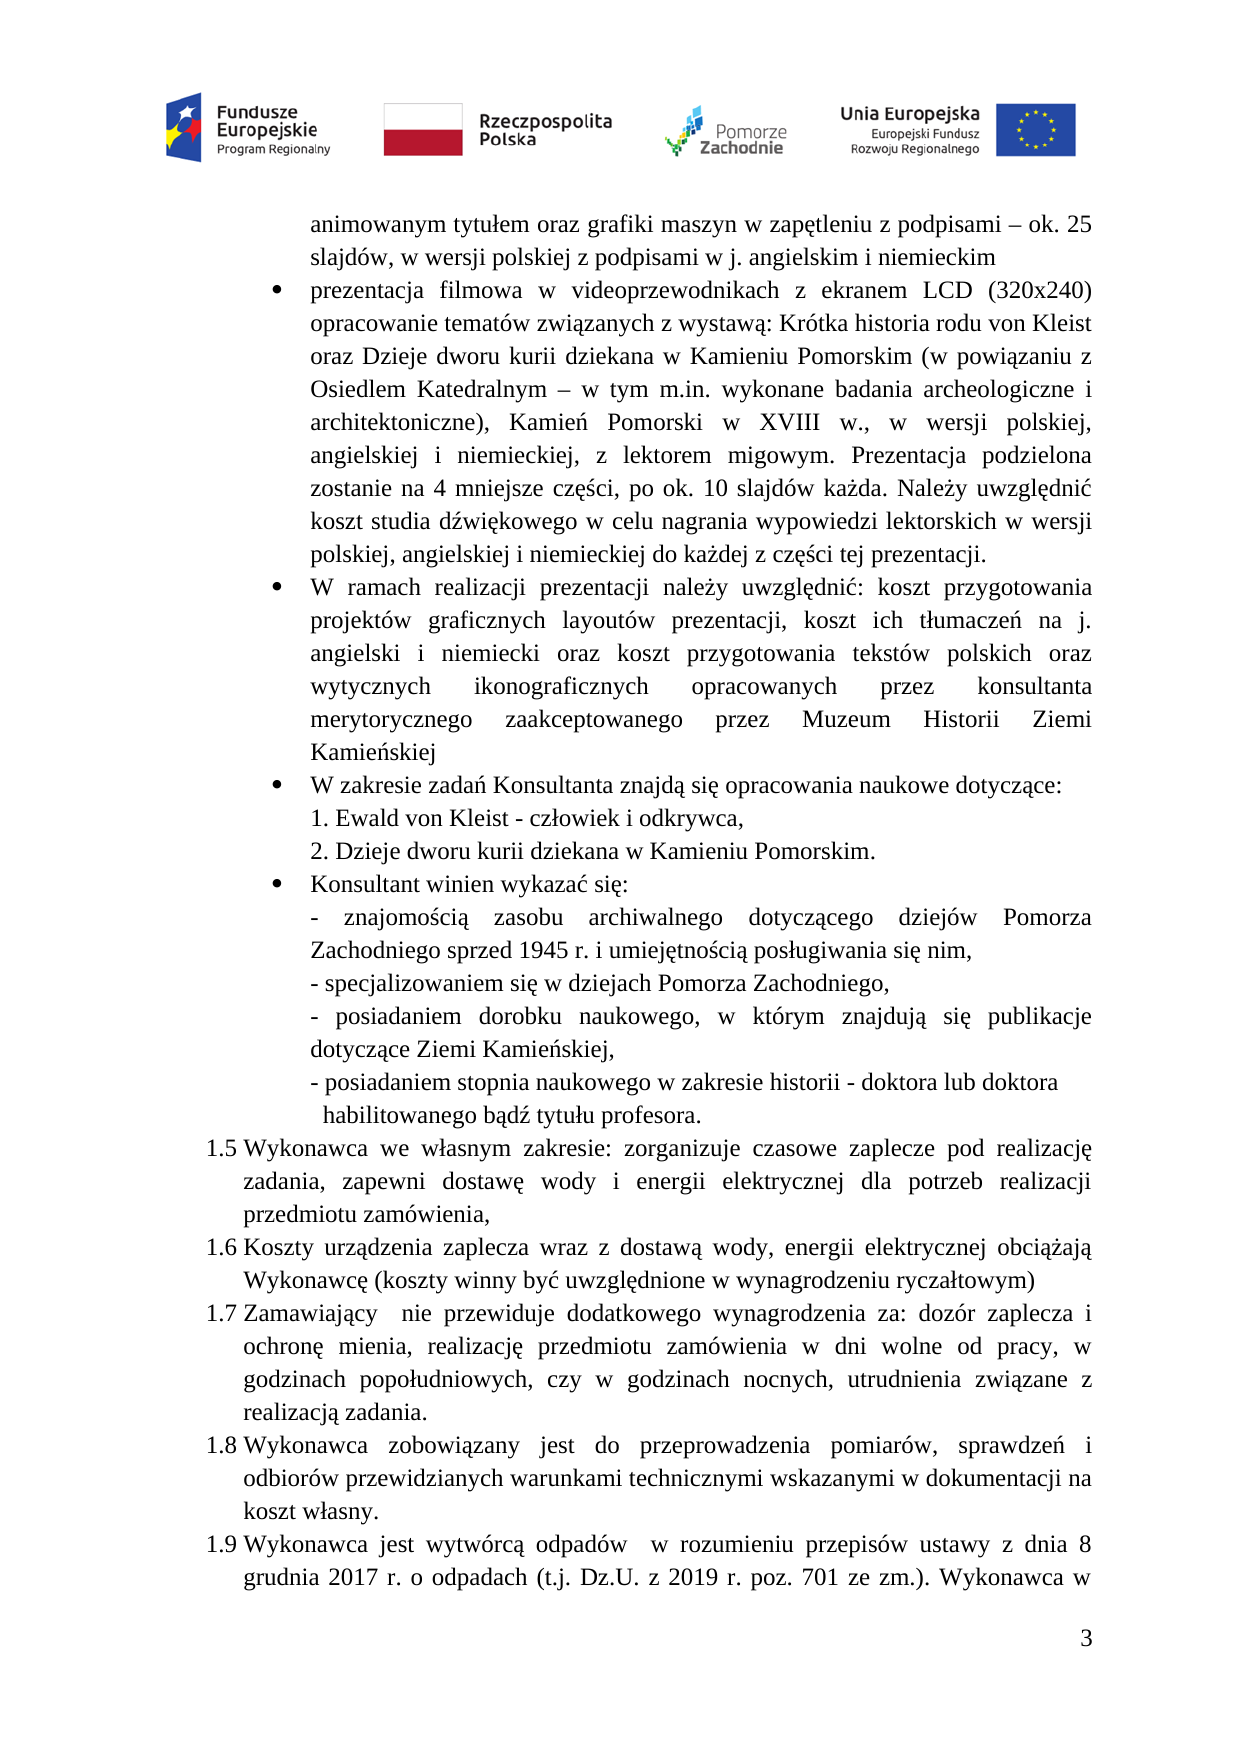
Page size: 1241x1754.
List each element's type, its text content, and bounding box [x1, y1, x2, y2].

text - znajomością zasobu archiwalnego dotyczącego dziejów Pomorza Zachodniego sprzed 1945 r. i umiejętnością posługiwania się nim, [310, 902, 1093, 964]
list prezentacja filmowa w videoprzewodnikach z ekranem LCD (320x240) opracowanie tematów związanych z wystawą: Krótka historia rodu von Kleist oraz Dzieje dworu kurii dziekana w Kamieniu Pomorskim (w powiązaniu z Osiedlem Katedralnym – w tym m.in. wykonane badania archeologiczne i architektoniczne), Kamień Pomorski w XVIII w., w wersji polskiej, angielskiej i niemieckiej, z lektorem migowym. Prezentacja podzielona zostanie na 4 mniejsze części, po ok. 10 slajdów każda. Należy uwzględnić koszt studia dźwiękowego w celu nagrania wypowiedzi lektorskich w wersji polskiej, angielskiej i niemieckiej do każdej z części tej prezentacji. [273, 275, 1093, 568]
list Konsultant winien wykazać się: [273, 869, 1093, 898]
text - posiadaniem dorobku naukowego, w którym znajdują się publikacje dotyczące Ziemi Kamieńskiej, [310, 1001, 1093, 1063]
text 1. Ewald von Kleist - człowiek i odkrywca, [310, 803, 1093, 832]
list W ramach realizacji prezentacji należy uwzględnić: koszt przygotowania projektów graficznych layoutów prezentacji, koszt ich tłumaczeń na j. angielski i niemiecki oraz koszt przygotowania tekstów polskich oraz wytycznych ikonograficznych opracowanych przez konsultanta merytorycznego zaakceptowanego przez Muzeum Historii Ziemi Kamieńskiej [273, 572, 1093, 766]
picture [147, 73, 1093, 180]
list Zamawiający nie przewiduje dodatkowego wynagrodzenia za: dozór zaplecza i ochronę mienia, realizację przedmiotu zamówienia w dni wolne od pracy, w godzinach popołudniowych, czy w godzinach nocnych, utrudnienia związane z realizacją zadania. [206, 1298, 1093, 1426]
list Wykonawca zobowiązany jest do przeprowadzenia pomiarów, sprawdzeń i odbiorów przewidzianych warunkami technicznymi wskazanymi w dokumentacji na koszt własny. [206, 1430, 1093, 1525]
text - specjalizowaniem się w dziejach Pomorza Zachodniego, [310, 968, 1093, 997]
text 2. Dzieje dworu kurii dziekana w Kamieniu Pomorskim. [310, 836, 1093, 865]
text - posiadaniem stopnia naukowego w zakresie historii - doktora lub doktora [310, 1067, 1093, 1096]
list W zakresie zadań Konsultanta znajdą się opracowania naukowe dotyczące: [273, 770, 1093, 799]
list Koszty urządzenia zaplecza wraz z dostawą wody, energii elektrycznej obciążają Wykonawcę (koszty winny być uwzględnione w wynagrodzeniu ryczałtowym) [206, 1232, 1093, 1294]
list Wykonawca we własnym zakresie: zorganizuje czasowe zaplecze pod realizację zadania, zapewni dostawę wody i energii elektrycznej dla potrzeb realizacji przedmiotu zamówienia, [206, 1133, 1093, 1228]
text habilitowanego bądź tytułu profesora. [310, 1100, 1093, 1129]
